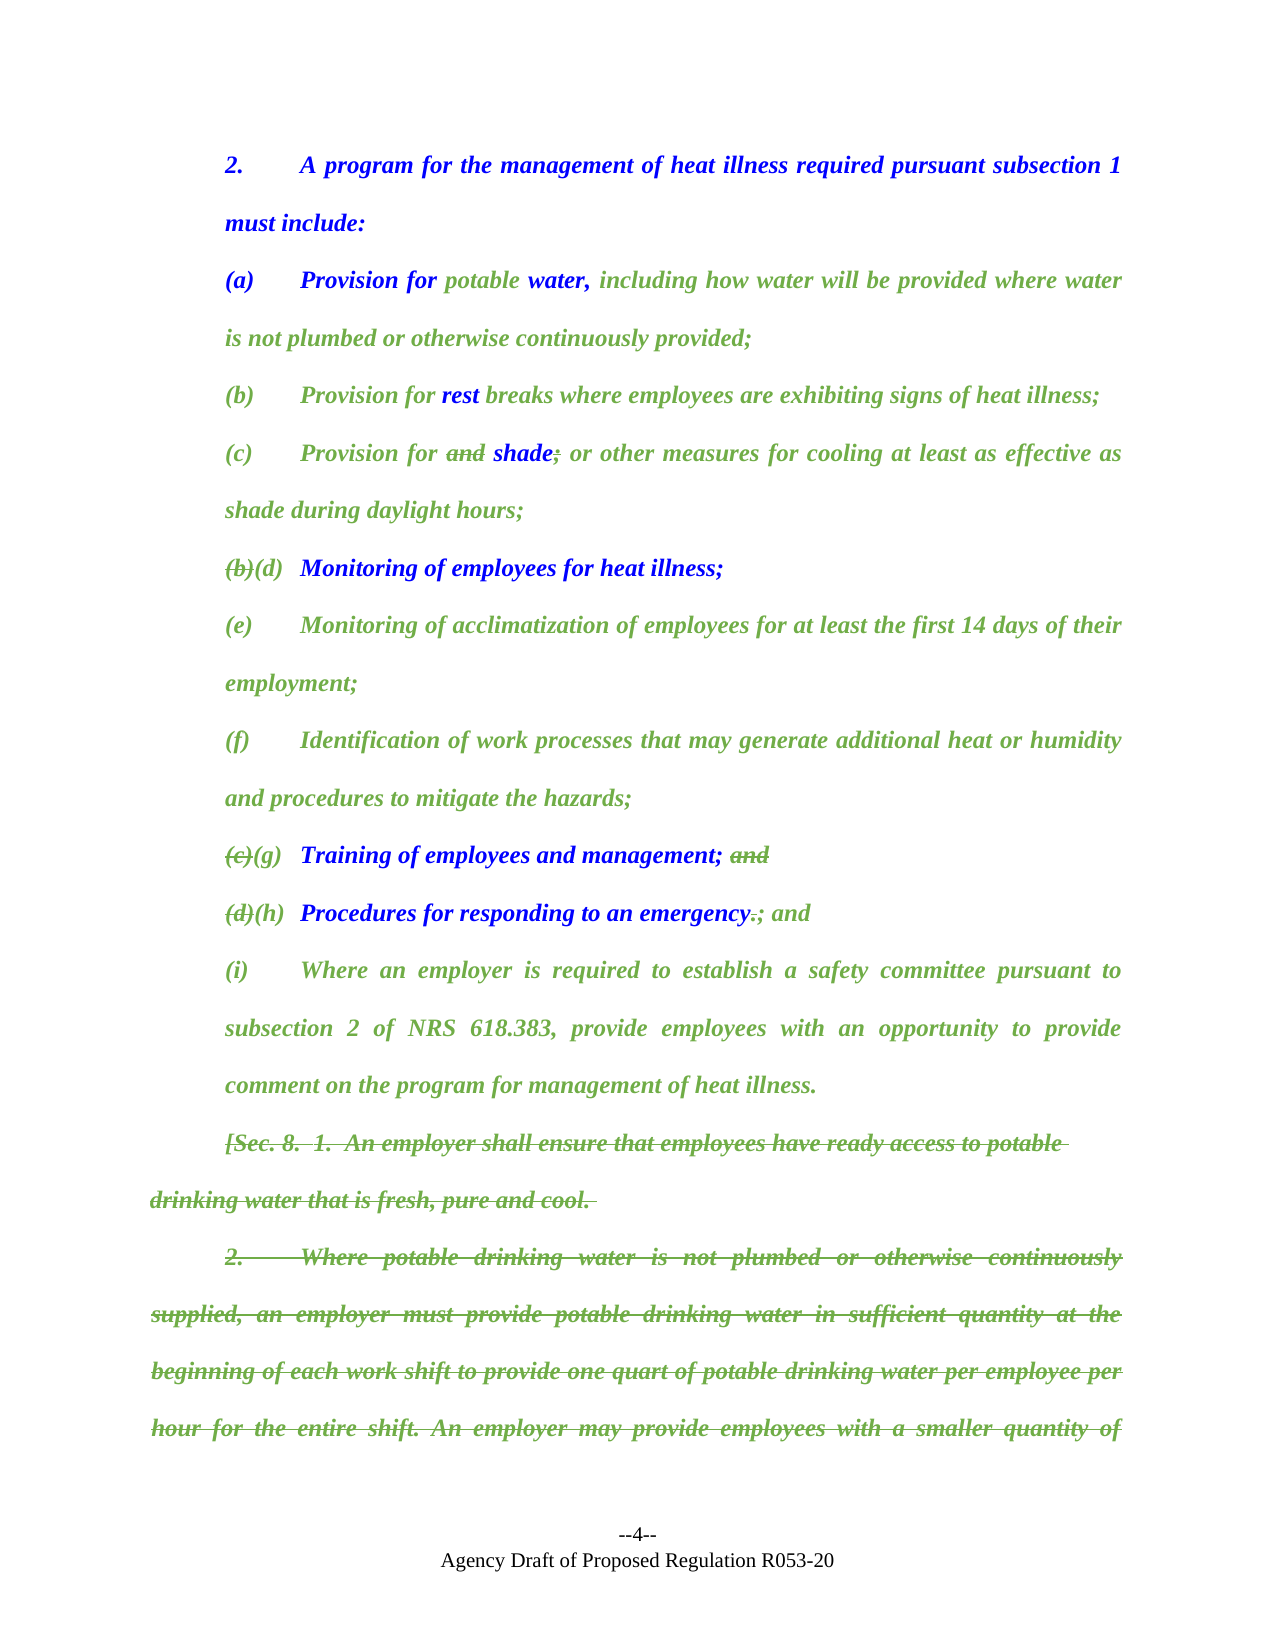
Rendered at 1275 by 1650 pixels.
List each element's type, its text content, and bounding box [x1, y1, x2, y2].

text [Sec. 8. 1. An employer shall ensure that employees have ready access to potable drinking water that is fresh, pure and cool. [149, 1128, 1125, 1214]
text (a) Provision for potable water, including how water will be provided where water is not plumbed or otherwise continuously provided; [225, 266, 1125, 352]
text (b)(d) Monitoring of employees for heat illness; [225, 553, 1125, 582]
text (d)(h) Procedures for responding to an emergency.; and [225, 898, 1125, 927]
text (e) Monitoring of acclimatization of employees for at least the first 14 days of their employment; [225, 611, 1125, 697]
text (f) Identification of work processes that may generate additional heat or humidity and procedures to mitigate the hazards; [225, 726, 1125, 812]
text (b) Provision for rest breaks where employees are exhibiting signs of heat illness; [225, 381, 1125, 409]
text 2. A program for the management of heat illness required pursuant subsection 1 must include: [225, 151, 1125, 237]
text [151, 1242, 1125, 1442]
text (c)(g) Training of employees and management; and [225, 841, 1125, 869]
text (i) Where an employer is required to establish a safety committee pursuant to subsection 2 of NRS 618.383, provide employees with an opportunity to provide comment on the program for management of heat illness. [225, 956, 1125, 1099]
text (c) Provision for and shade; or other measures for cooling at least as effective as shade during daylight hours; [225, 438, 1125, 524]
